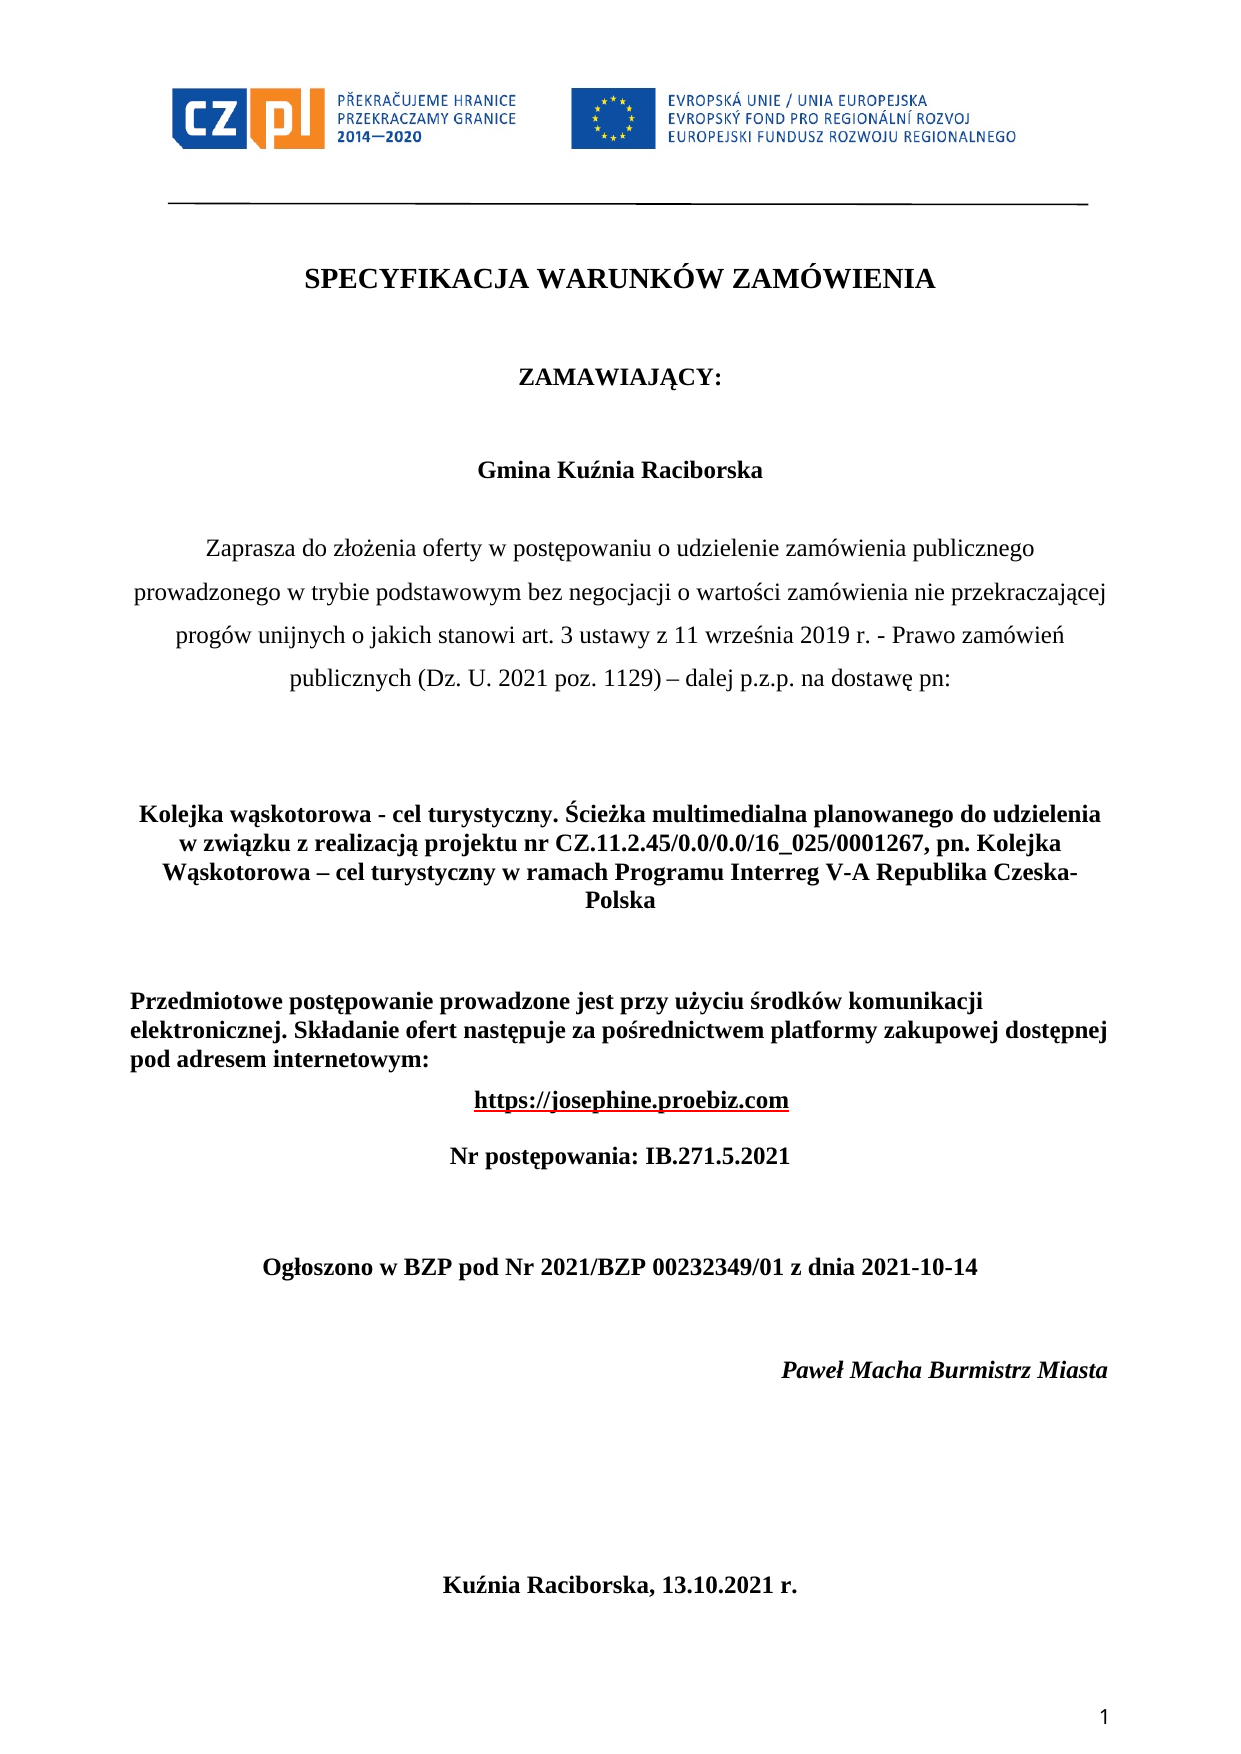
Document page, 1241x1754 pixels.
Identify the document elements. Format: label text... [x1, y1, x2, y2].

text Kuźnia Raciborska, 13.10.2021 r. [130, 1571, 1110, 1599]
text zAMAWIAJĄCY: [130, 362, 1110, 390]
text Zaprasza do złożenia oferty w postępowaniu o udzielenie zamówienia publicznego prowadzonego w trybie podstawowym bez negocjacji o wartości zamówienia nie przekraczającej progów unijnych o jakich stanowi art. 3 ustawy z 11 września 2019 r. - Prawo zamówień publicznych (Dz. U. 2021 poz. 1129) – dalej p.z.p. na dostawę pn: [130, 533, 1110, 692]
text Przedmiotowe postępowanie prowadzone jest przy użyciu środków komunikacji elektronicznej. Składanie ofert następuje za pośrednictwem platformy zakupowej dostępnej pod adresem internetowym: [130, 986, 1110, 1073]
text specyfikacja warunków zamówienia [130, 261, 1110, 295]
title Ogłoszono w BZP pod Nr 2021/BZP 00232349/01 z dnia 2021-10-14 [130, 1252, 1110, 1281]
text Gmina Kuźnia Raciborska [130, 455, 1110, 483]
title Nr postępowania: IB.271.5.2021 [130, 1141, 1110, 1169]
text Paweł Macha Burmistrz Miasta [130, 1355, 1110, 1384]
title https://josephine.proebiz.com [130, 1085, 1110, 1114]
text Kolejka wąskotorowa - cel turystyczny. Ścieżka multimedialna planowanego do udzielenia w związku z realizacją projektu nr CZ.11.2.45/0.0/0.0/16_025/0001267, pn. Kolejka Wąskotorowa – cel turystyczny w ramach Programu Interreg V-A Republika Czeska-Polska [130, 799, 1110, 914]
picture [159, 73, 1030, 163]
